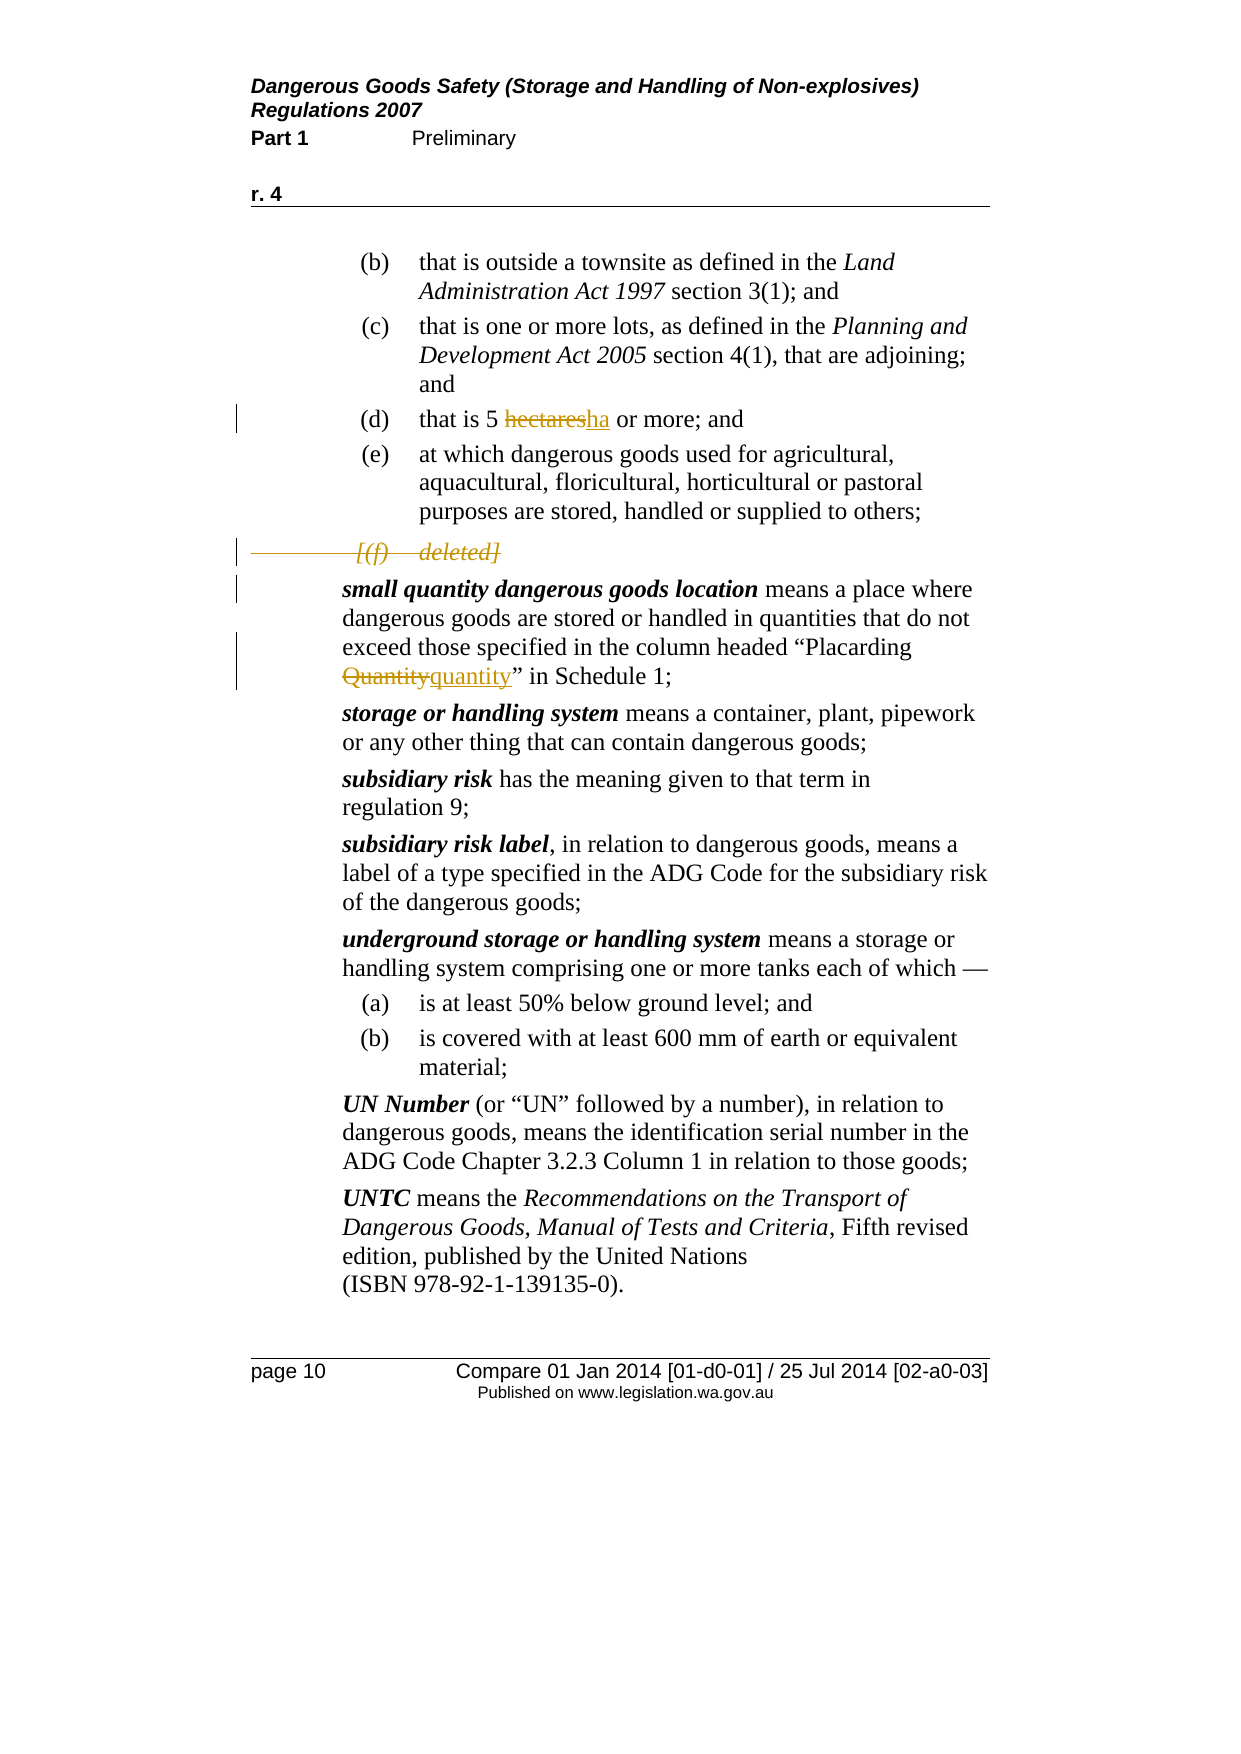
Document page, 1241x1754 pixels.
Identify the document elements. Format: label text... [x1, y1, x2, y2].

text UN Number (or “UN” followed by a number), in relation to dangerous goods, means the identification serial number in the ADG Code Chapter 3.2.3 Column 1 in relation to those goods; [251, 1089, 990, 1175]
text (b) that is outside a townsite as defined in the Land Administration Act 1997 section 3(1); and [251, 247, 990, 305]
text subsidiary risk has the meaning given to that term in regulation 9; [251, 764, 990, 821]
text (d) that is 5 or more; and [251, 404, 990, 432]
text (a) is at least 50% below ground level; and [251, 988, 990, 1017]
text (e) at which dangerous goods used for agricultural, aquacultural, floricultural, horticultural or pastoral purposes are stored, handled or supplied to others; [251, 439, 990, 525]
text underground storage or handling system means a storage or handling system comprising one or more tanks each of which — [251, 924, 990, 982]
text (c) that is one or more lots, as defined in the Planning and Development Act 2005 section 4(1), that are adjoining; and [251, 311, 990, 397]
text small quantity dangerous goods location means a place where dangerous goods are stored or handled in quantities that do not exceed those specified in the column headed “Placarding ” in Schedule 1; [251, 574, 990, 689]
text UNTC means the Recommendations on the Transport of Dangerous Goods, Manual of Tests and Criteria, Fifth revised edition, published by the United Nations (ISBN 978-92-1-139135-0). [251, 1183, 990, 1298]
text subsidiary risk label, in relation to dangerous goods, means a label of a type specified in the ADG Code for the subsidiary risk of the dangerous goods; [251, 829, 990, 916]
text storage or handling system means a container, plant, pipework or any other thing that can contain dangerous goods; [251, 698, 990, 755]
text (b) is covered with at least 600 mm of earth or equivalent material; [251, 1023, 990, 1080]
